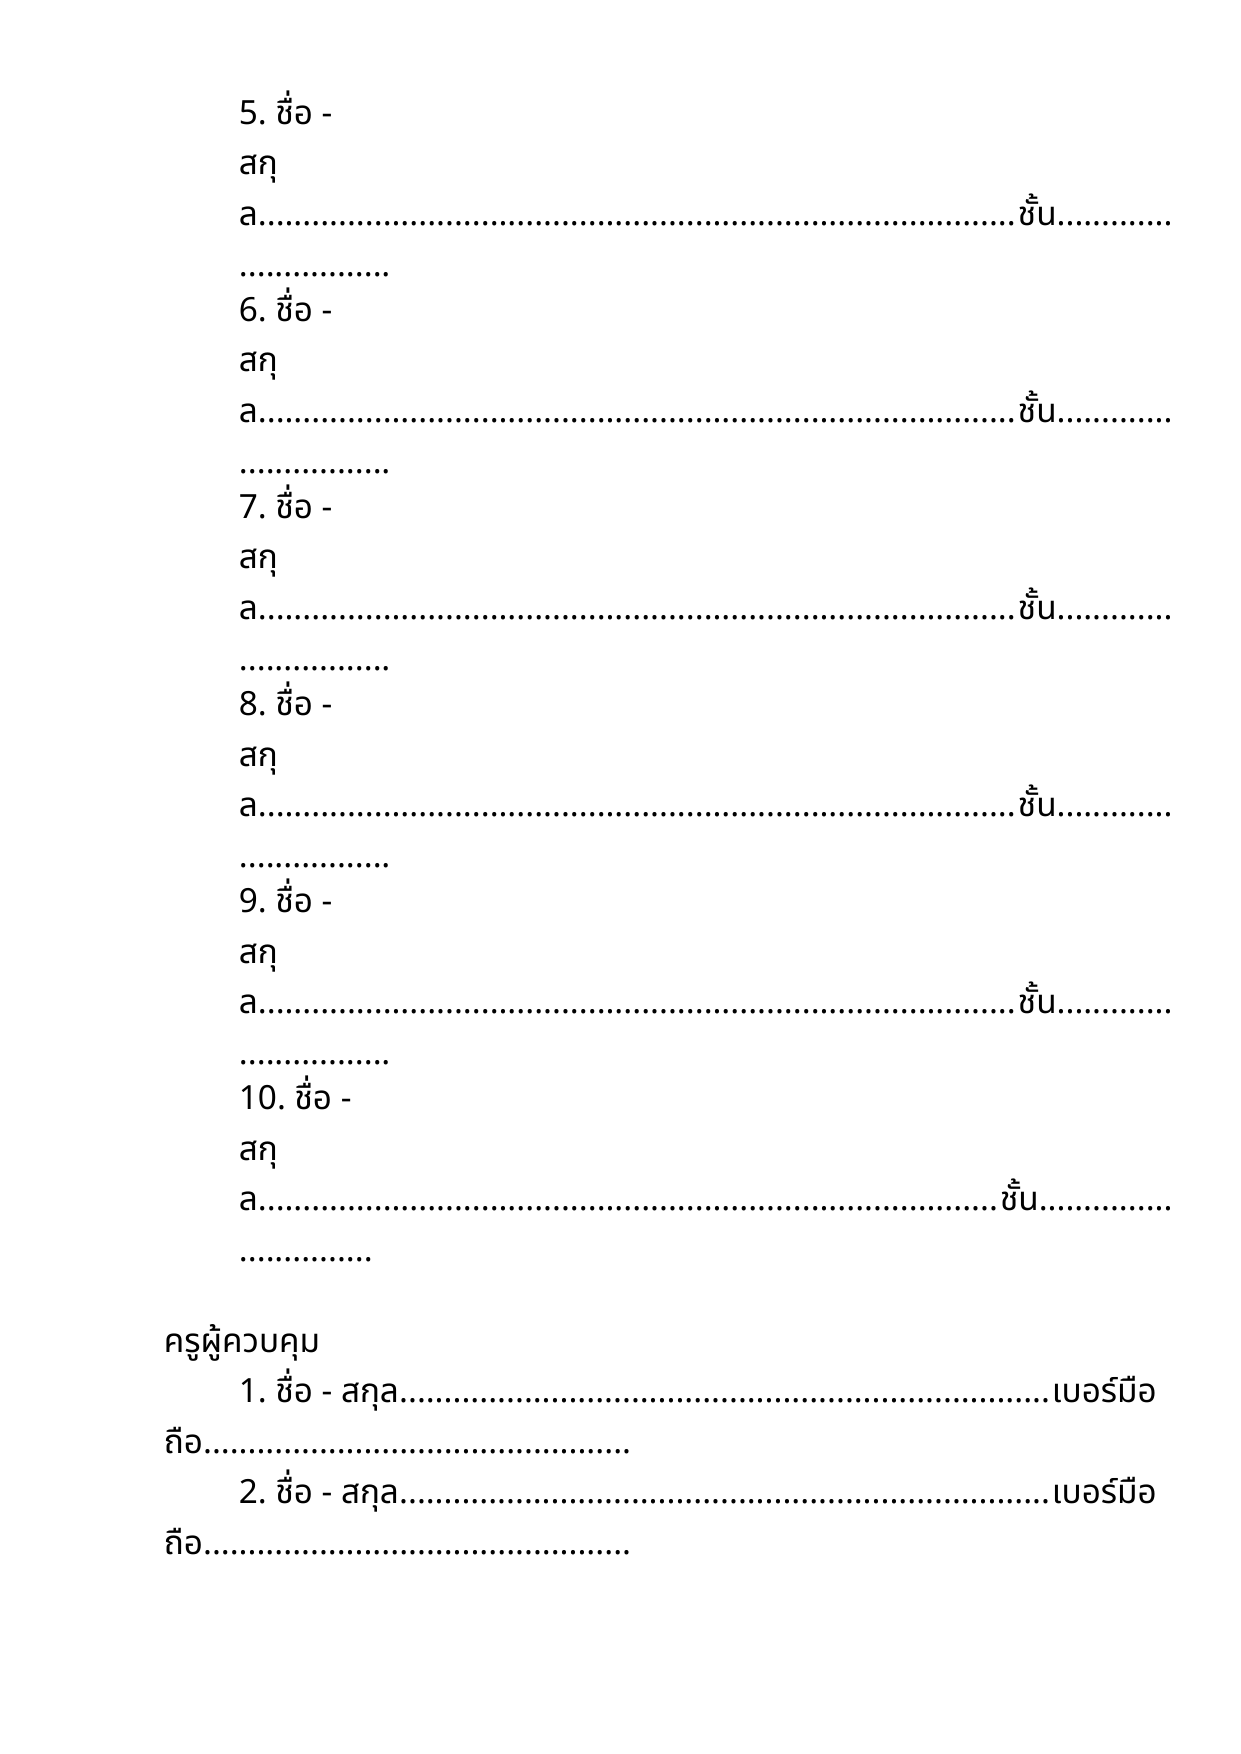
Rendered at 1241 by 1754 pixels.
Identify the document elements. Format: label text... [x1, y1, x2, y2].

text 1. ชื่อ - สกุล.........................................................................เบอร์มือถือ................................................ [164, 1367, 1181, 1468]
text 2. ชื่อ - สกุล.........................................................................เบอร์มือถือ................................................ [164, 1468, 1181, 1569]
text 10. ชื่อ - สกุล...................................................................................ชั้น.............................. [239, 1074, 1181, 1271]
text 5. ชื่อ - สกุล.....................................................................................ชั้น.............................. [239, 89, 1181, 286]
text 8. ชื่อ - สกุล.....................................................................................ชั้น.............................. [239, 680, 1181, 877]
text ครูผู้ควบคุม [164, 1317, 1181, 1367]
text 9. ชื่อ - สกุล.....................................................................................ชั้น.............................. [239, 877, 1181, 1074]
text 6. ชื่อ - สกุล.....................................................................................ชั้น.............................. [239, 286, 1181, 483]
text 7. ชื่อ - สกุล.....................................................................................ชั้น.............................. [239, 483, 1181, 680]
